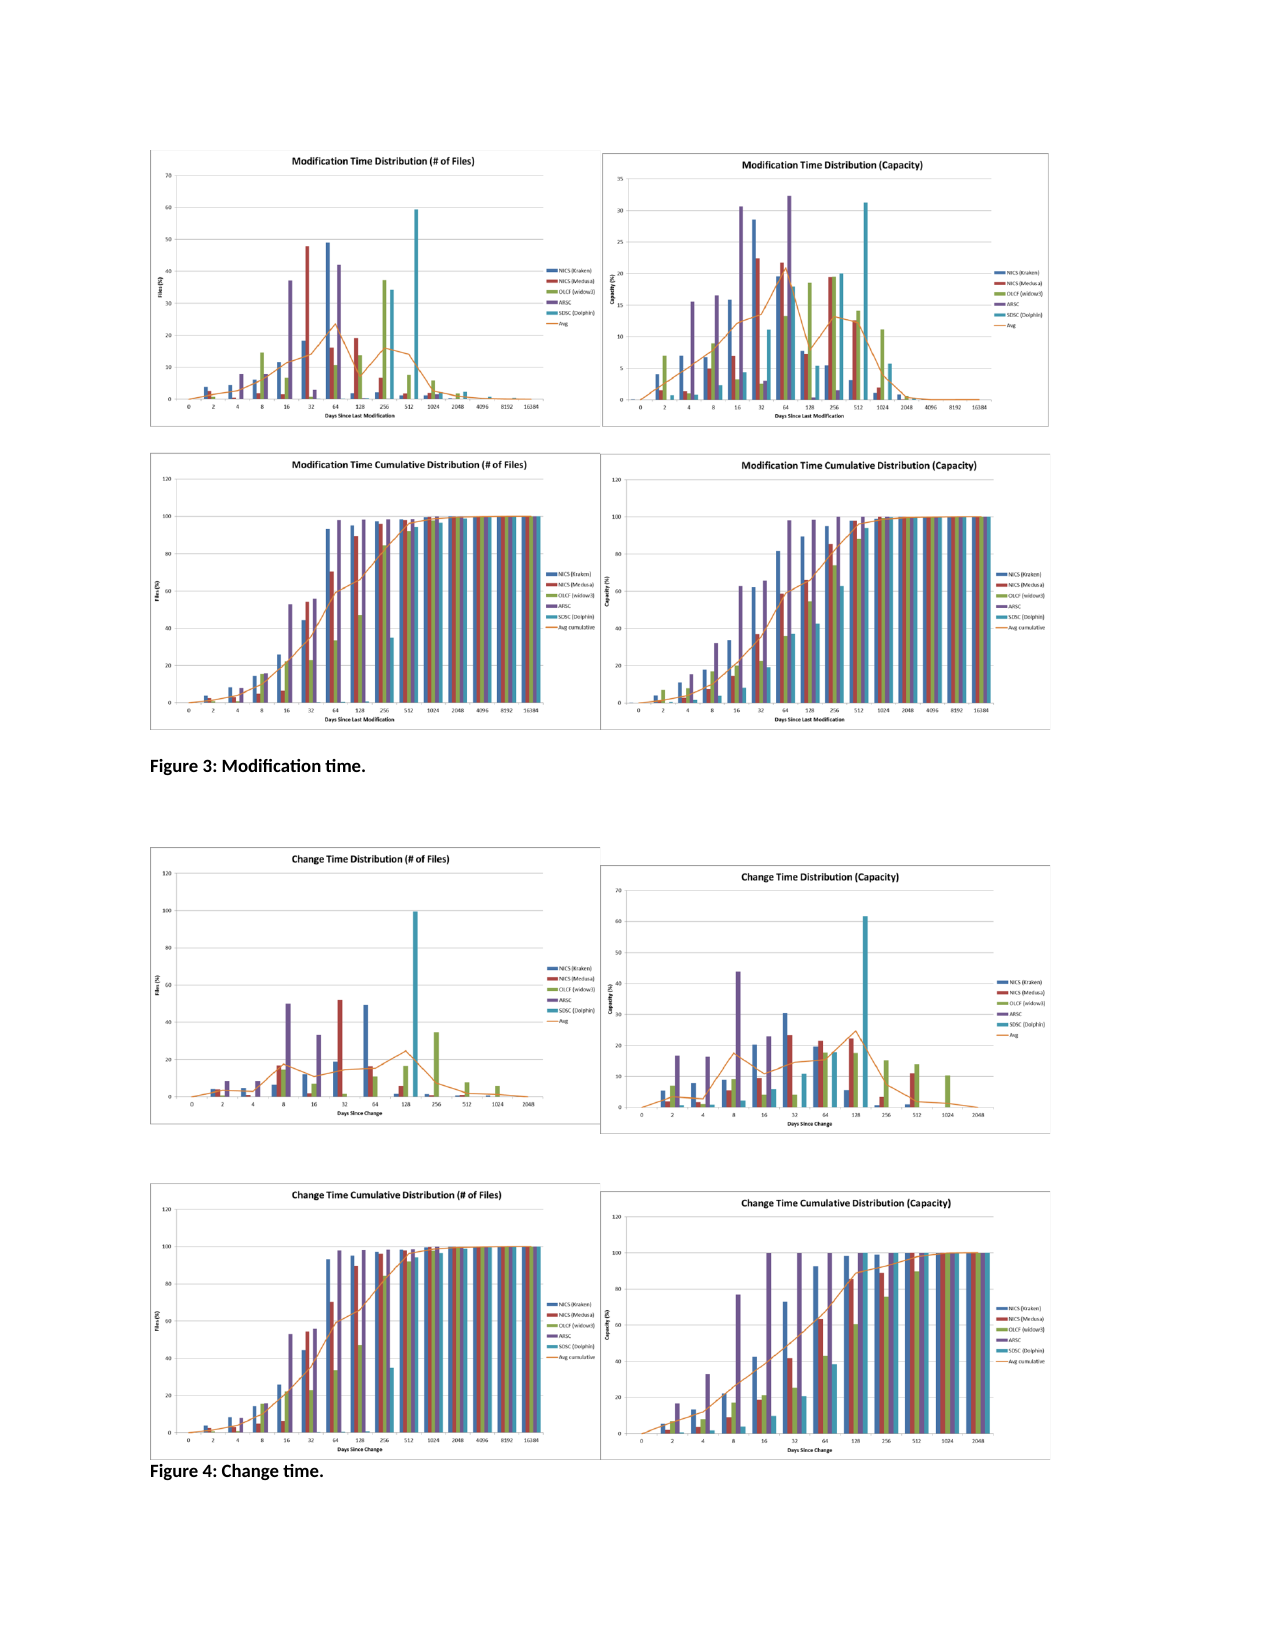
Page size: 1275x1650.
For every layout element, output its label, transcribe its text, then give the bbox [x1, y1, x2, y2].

picture [150, 150, 1050, 730]
text Figure 3: Modification time. [150, 754, 1125, 777]
picture [150, 847, 1050, 1460]
text Figure 4: Change time. [150, 1459, 1125, 1482]
